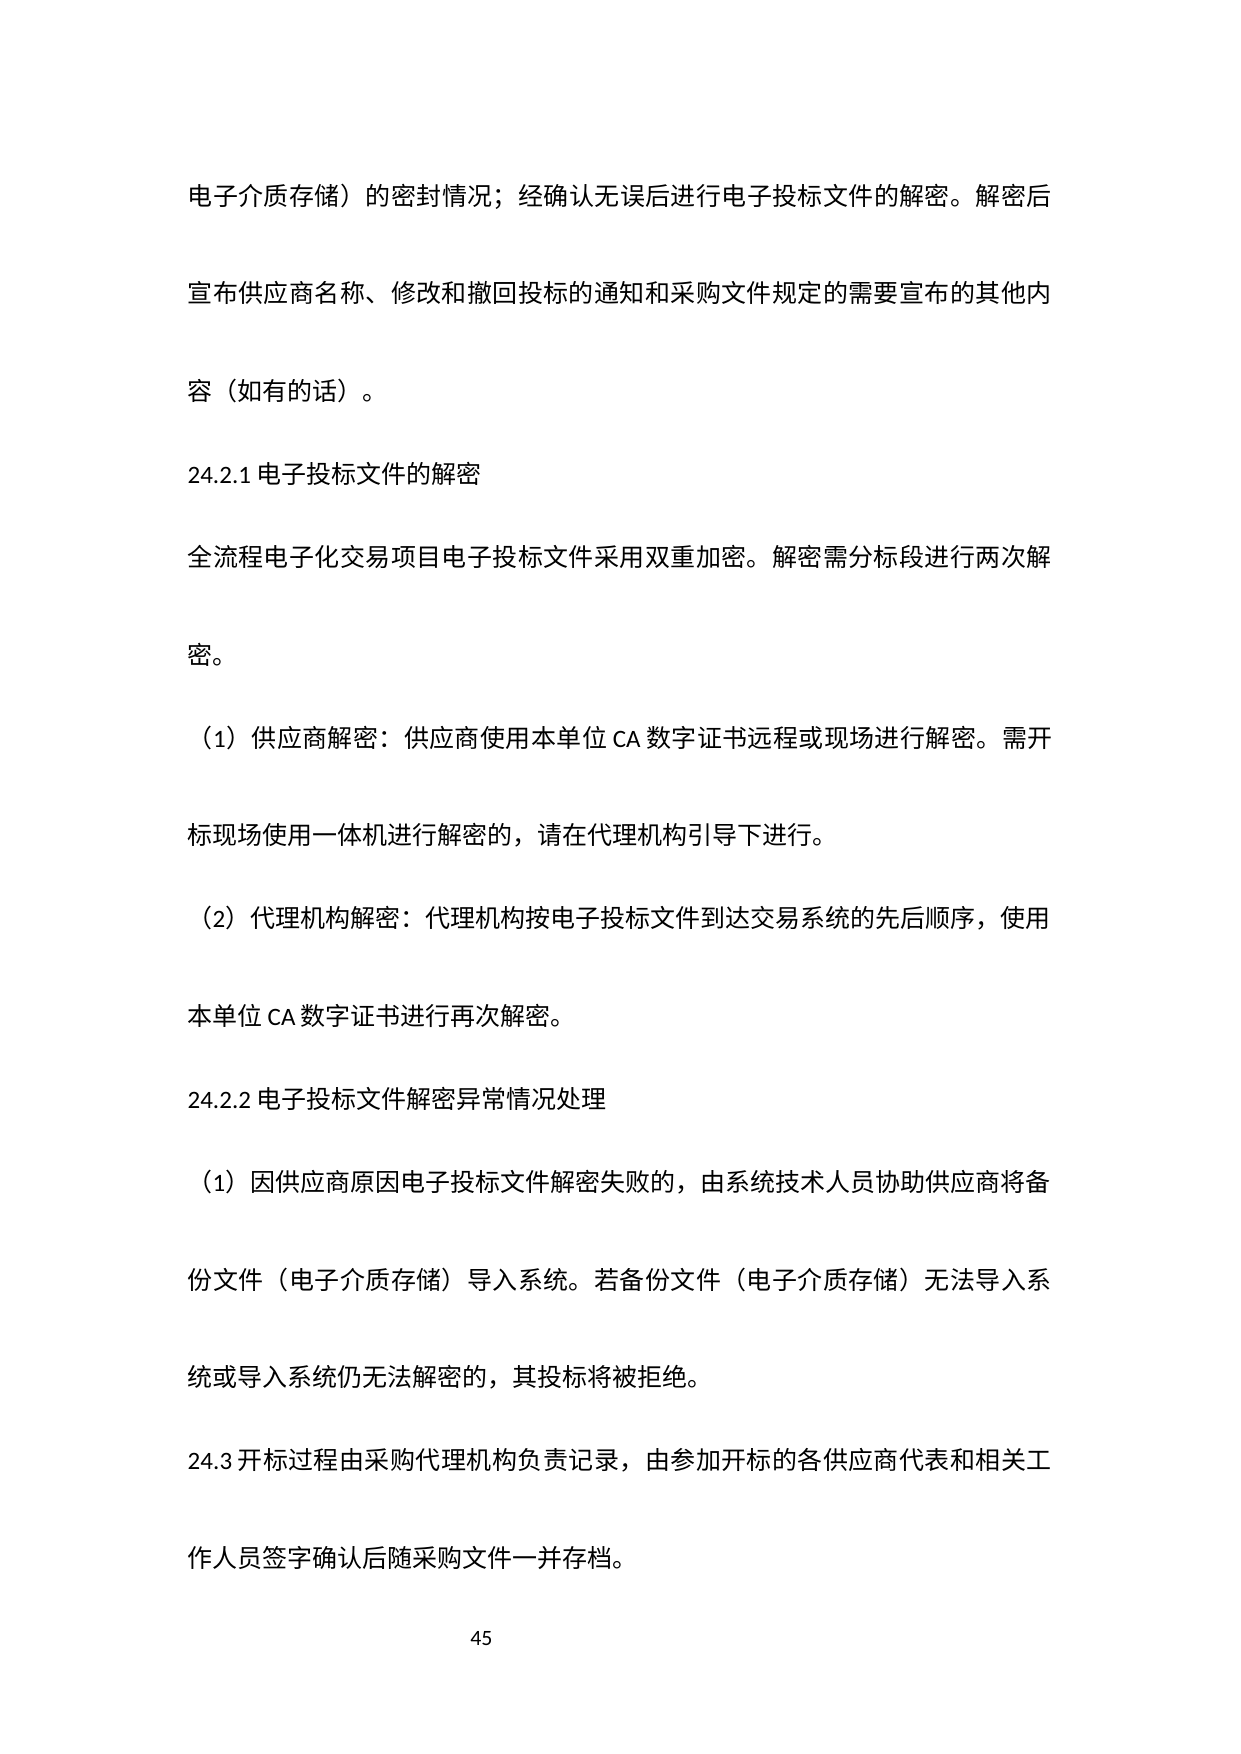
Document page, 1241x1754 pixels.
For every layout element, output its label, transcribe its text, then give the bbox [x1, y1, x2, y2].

text 24.2.1 电子投标文件的解密 [187, 440, 1053, 505]
text 24.3开标过程由采购代理机构负责记录，由参加开标的各供应商代表和相关工作人员签字确认后随采购文件一并存档。 [187, 1426, 1053, 1589]
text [187, 162, 1053, 422]
text 24.2.2 电子投标文件解密异常情况处理 [187, 1065, 1053, 1130]
text （2）代理机构解密：代理机构按电子投标文件到达交易系统的先后顺序，使用本单位CA数字证书进行再次解密。 [187, 884, 1053, 1047]
text （1）因供应商原因电子投标文件解密失败的，由系统技术人员协助供应商将备份文件（电子介质存储）导入系统。若备份文件（电子介质存储）无法导入系统或导入系统仍无法解密的，其投标将被拒绝。 [187, 1148, 1053, 1408]
text （1）供应商解密：供应商使用本单位CA数字证书远程或现场进行解密。需开标现场使用一体机进行解密的，请在代理机构引导下进行。 [187, 704, 1053, 866]
text 全流程电子化交易项目电子投标文件采用双重加密。解密需分标段进行两次解密。 [187, 523, 1053, 686]
